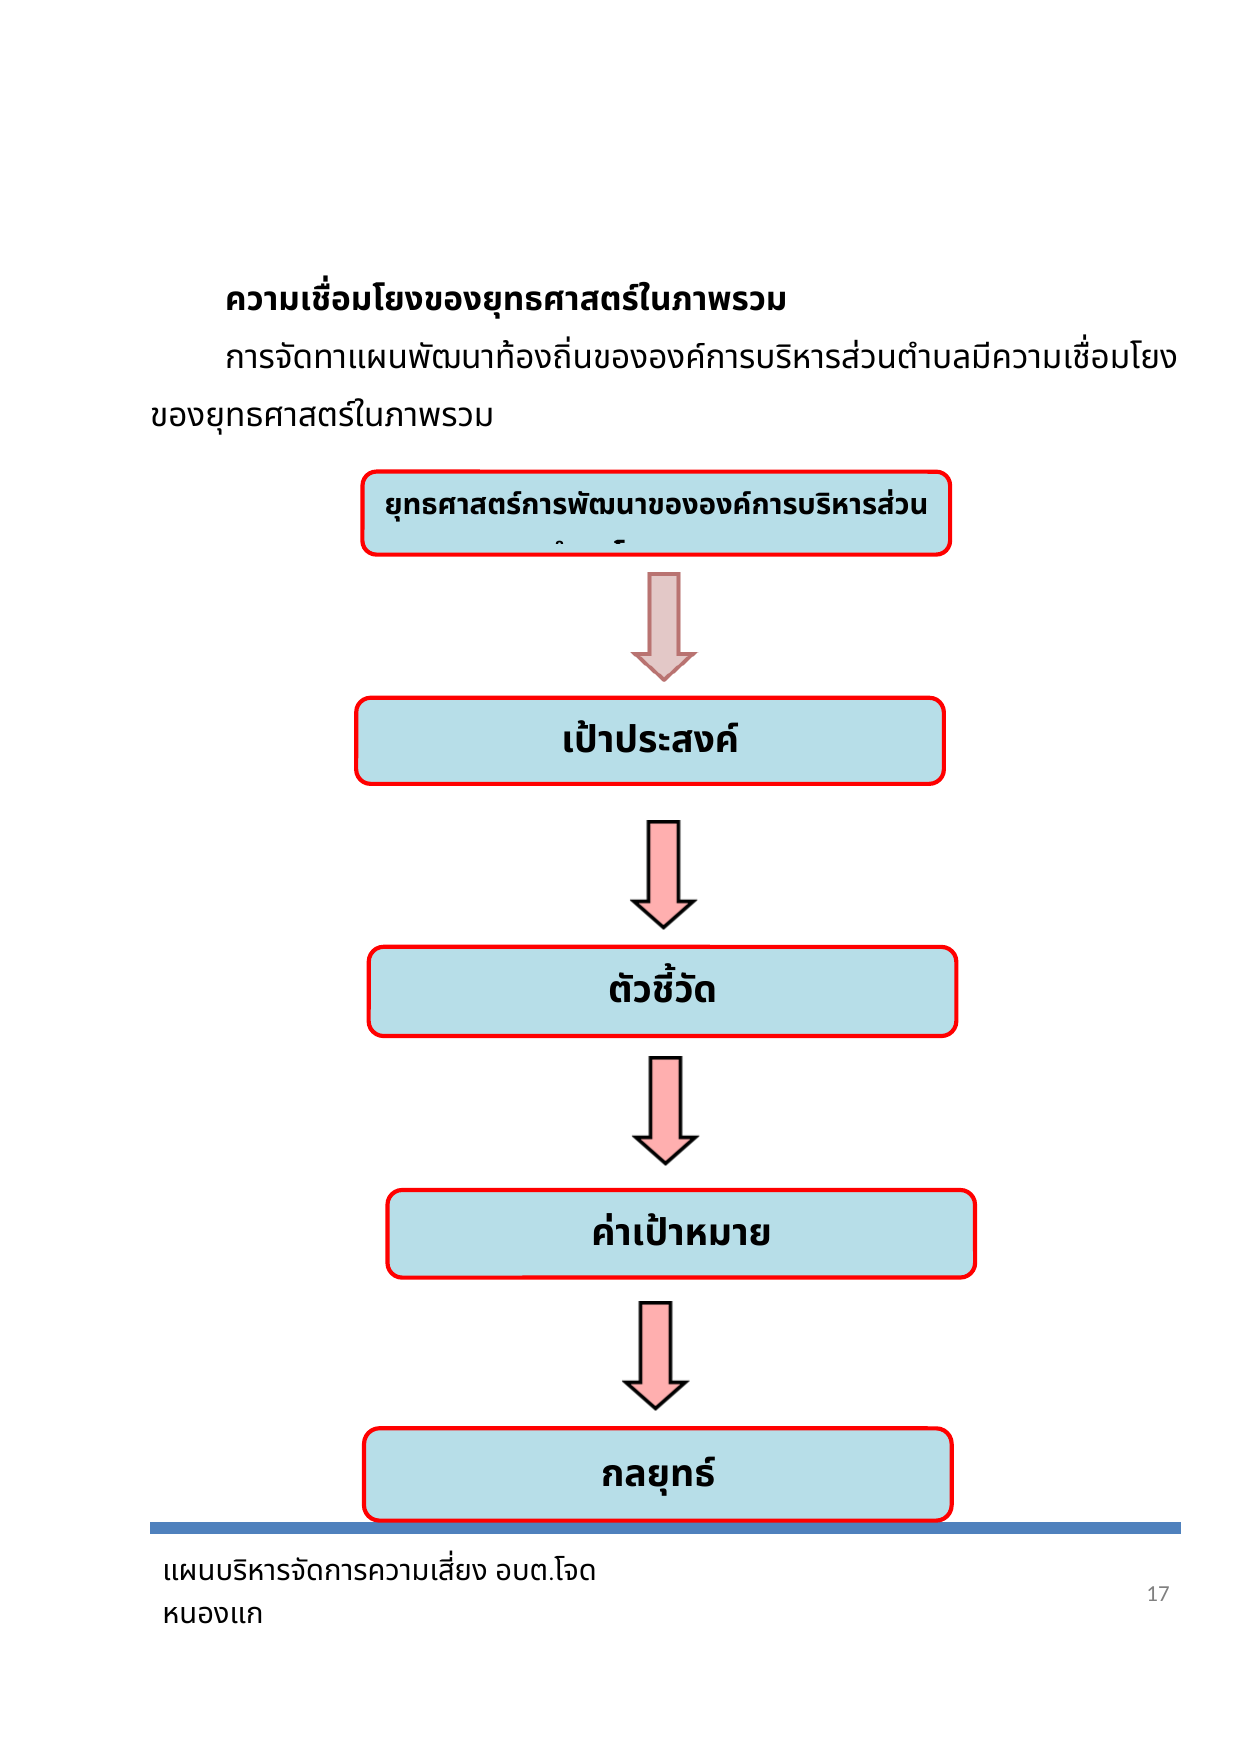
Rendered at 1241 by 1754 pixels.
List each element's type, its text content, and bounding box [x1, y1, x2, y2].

text ความเชื่อมโยงของยุทธศาสตร์ในภาพรวม [150, 275, 1181, 325]
text การจัดทาแผนพัฒนาท้องถิ่นขององค์การบริหารส่วนตำบลมีความเชื่อมโยงของยุทธศาสตร์ในภาพรวม [150, 333, 1181, 441]
